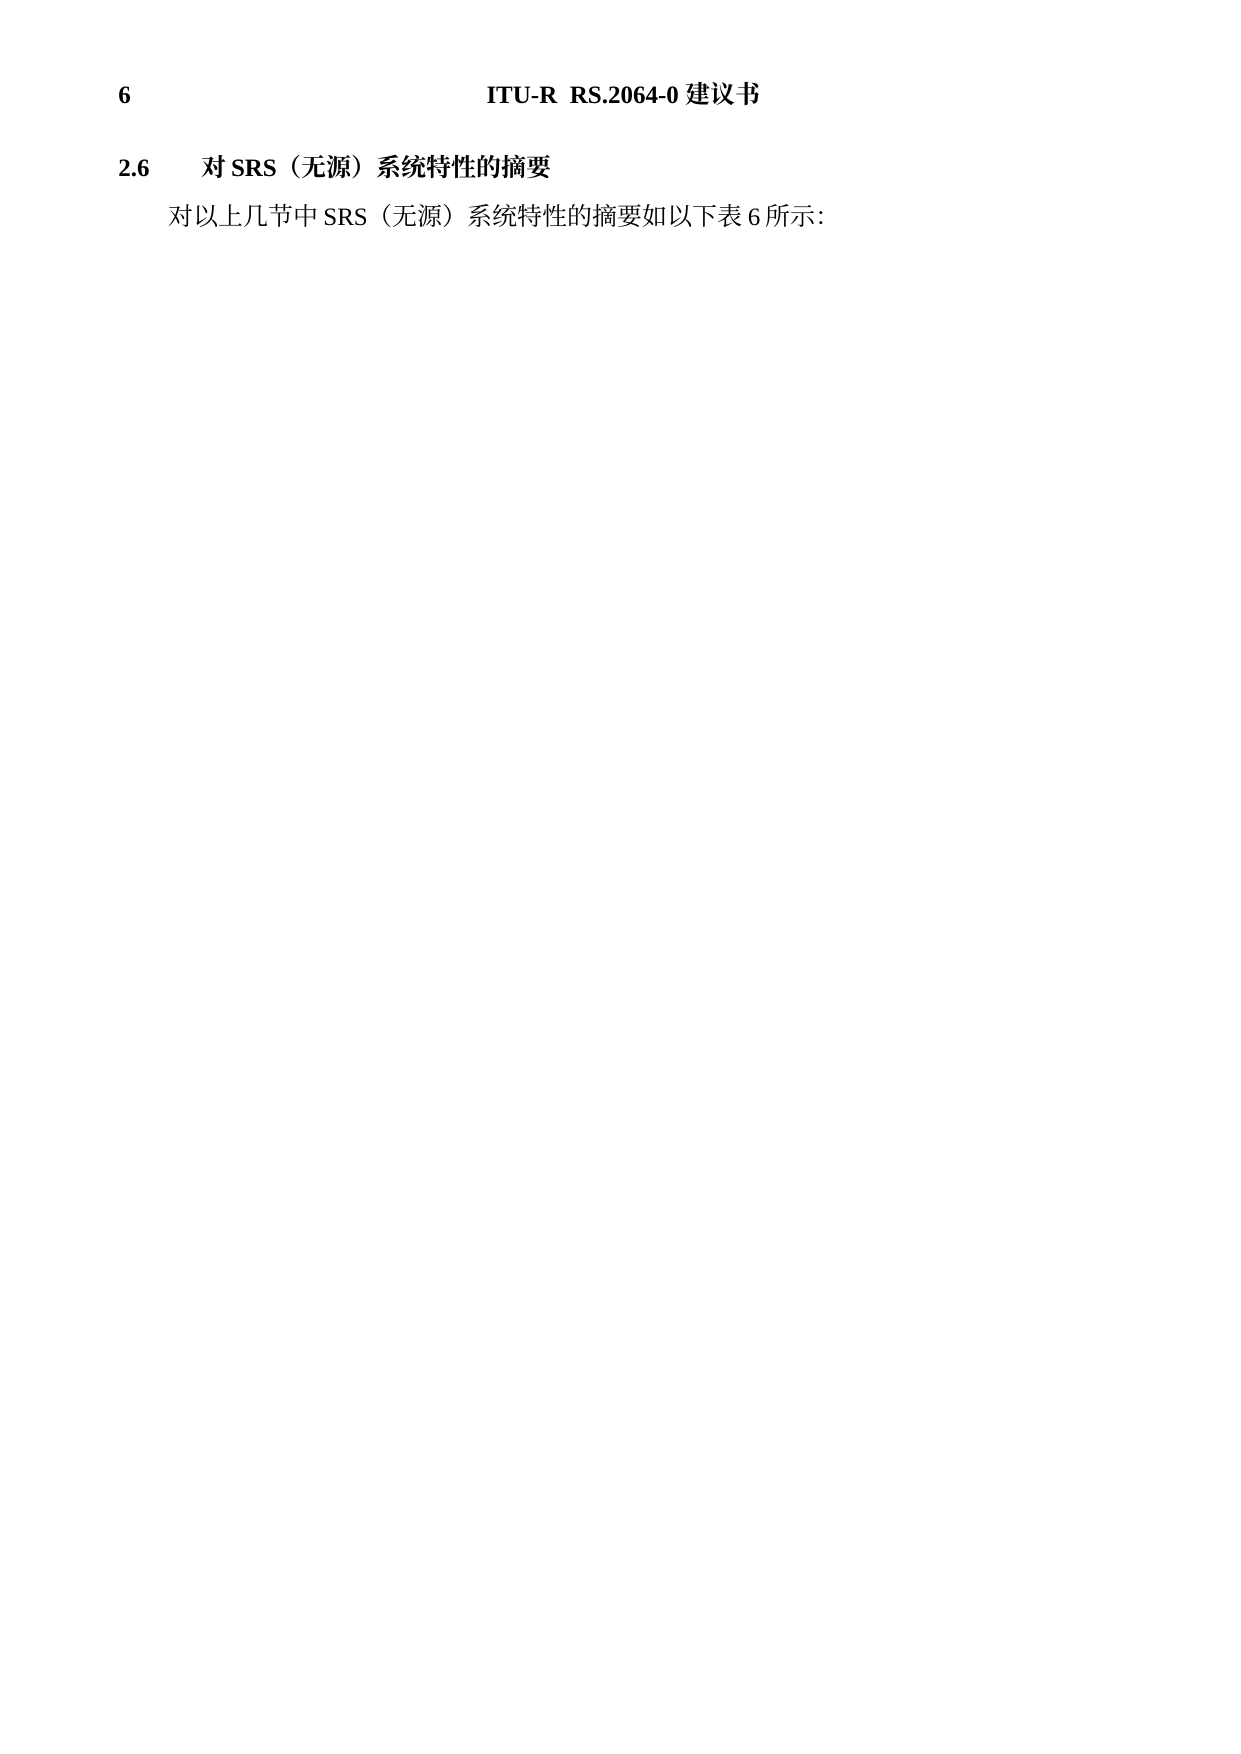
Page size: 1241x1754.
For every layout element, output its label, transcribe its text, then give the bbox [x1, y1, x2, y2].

text 对以上几节中SRS（无源）系统特性的摘要如以下表6所示： [118, 196, 1122, 232]
subtitle 2.6 对SRS（无源）系统特性的摘要 [118, 148, 1122, 184]
